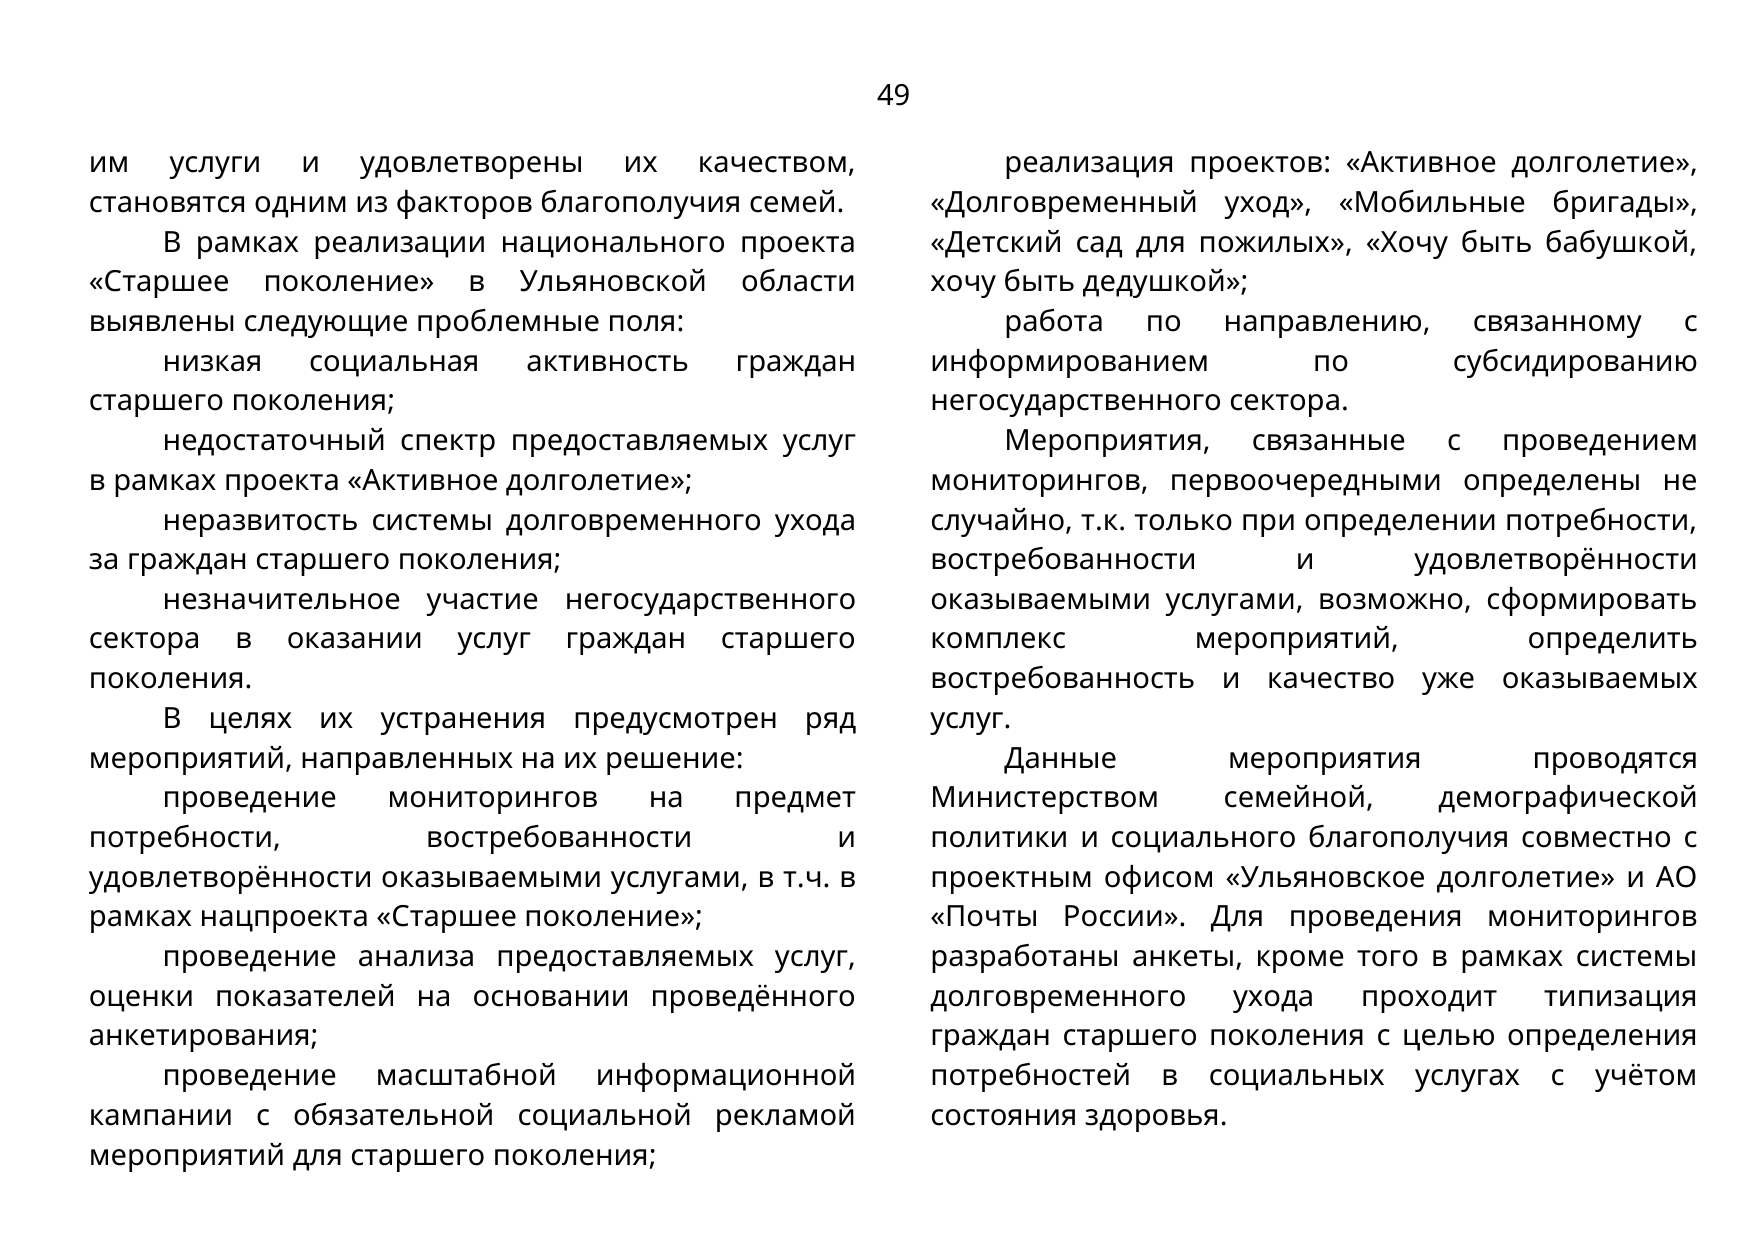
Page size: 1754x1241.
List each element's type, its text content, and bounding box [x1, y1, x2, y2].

list неразвитость системы долговременного ухода за граждан старшего поколения; [89, 499, 856, 578]
list В рамках реализации национального проекта «Старшее поколение» в Ульяновской области выявлены следующие проблемные поля: [89, 221, 856, 340]
list В целях их устранения предусмотрен ряд мероприятий, направленных на их решение: [89, 697, 856, 777]
list реализация проектов: «Активное долголетие», «Долговременный уход», «Мобильные бригады», «Детский сад для пожилых», «Хочу быть бабушкой, хочу быть дедушкой»; [930, 142, 1698, 300]
list проведение масштабной информационной кампании с обязательной социальной рекламой мероприятий для старшего поколения; [89, 1054, 856, 1173]
list Данные мероприятия проводятся Министерством семейной, демографической политики и социального благополучия совместно с проектным офисом «Ульяновское долголетие» и АО «Почты России». Для проведения мониторингов разработаны анкеты, кроме того в рамках системы долговременного ухода проходит типизация граждан старшего поколения с целью определения потребностей в социальных услугах с учётом состояния здоровья. [930, 737, 1698, 1134]
list низкая социальная активность граждан старшего поколения; [89, 340, 856, 419]
list незначительное участие негосударственного сектора в оказании услуг граждан старшего поколения. [89, 578, 856, 697]
list недостаточный спектр предоставляемых услуг в рамках проекта «Активное долголетие»; [89, 419, 856, 499]
list проведение мониторингов на предмет потребности, востребованности и удовлетворённости оказываемыми услугами, в т.ч. в рамках нацпроекта «Старшее поколение»; [89, 777, 856, 935]
list Мероприятия, связанные с проведением мониторингов, первоочередными определены не случайно, т.к. только при определении потребности, востребованности и удовлетворённости оказываемыми услугами, возможно, сформировать комплекс мероприятий, определить востребованность и качество уже оказываемых услуг. [930, 419, 1698, 737]
list работа по направлению, связанному с информированием по субсидированию негосударственного сектора. [930, 300, 1698, 419]
list проведение анализа предоставляемых услуг, оценки показателей на основании проведённого анкетирования; [89, 935, 856, 1054]
